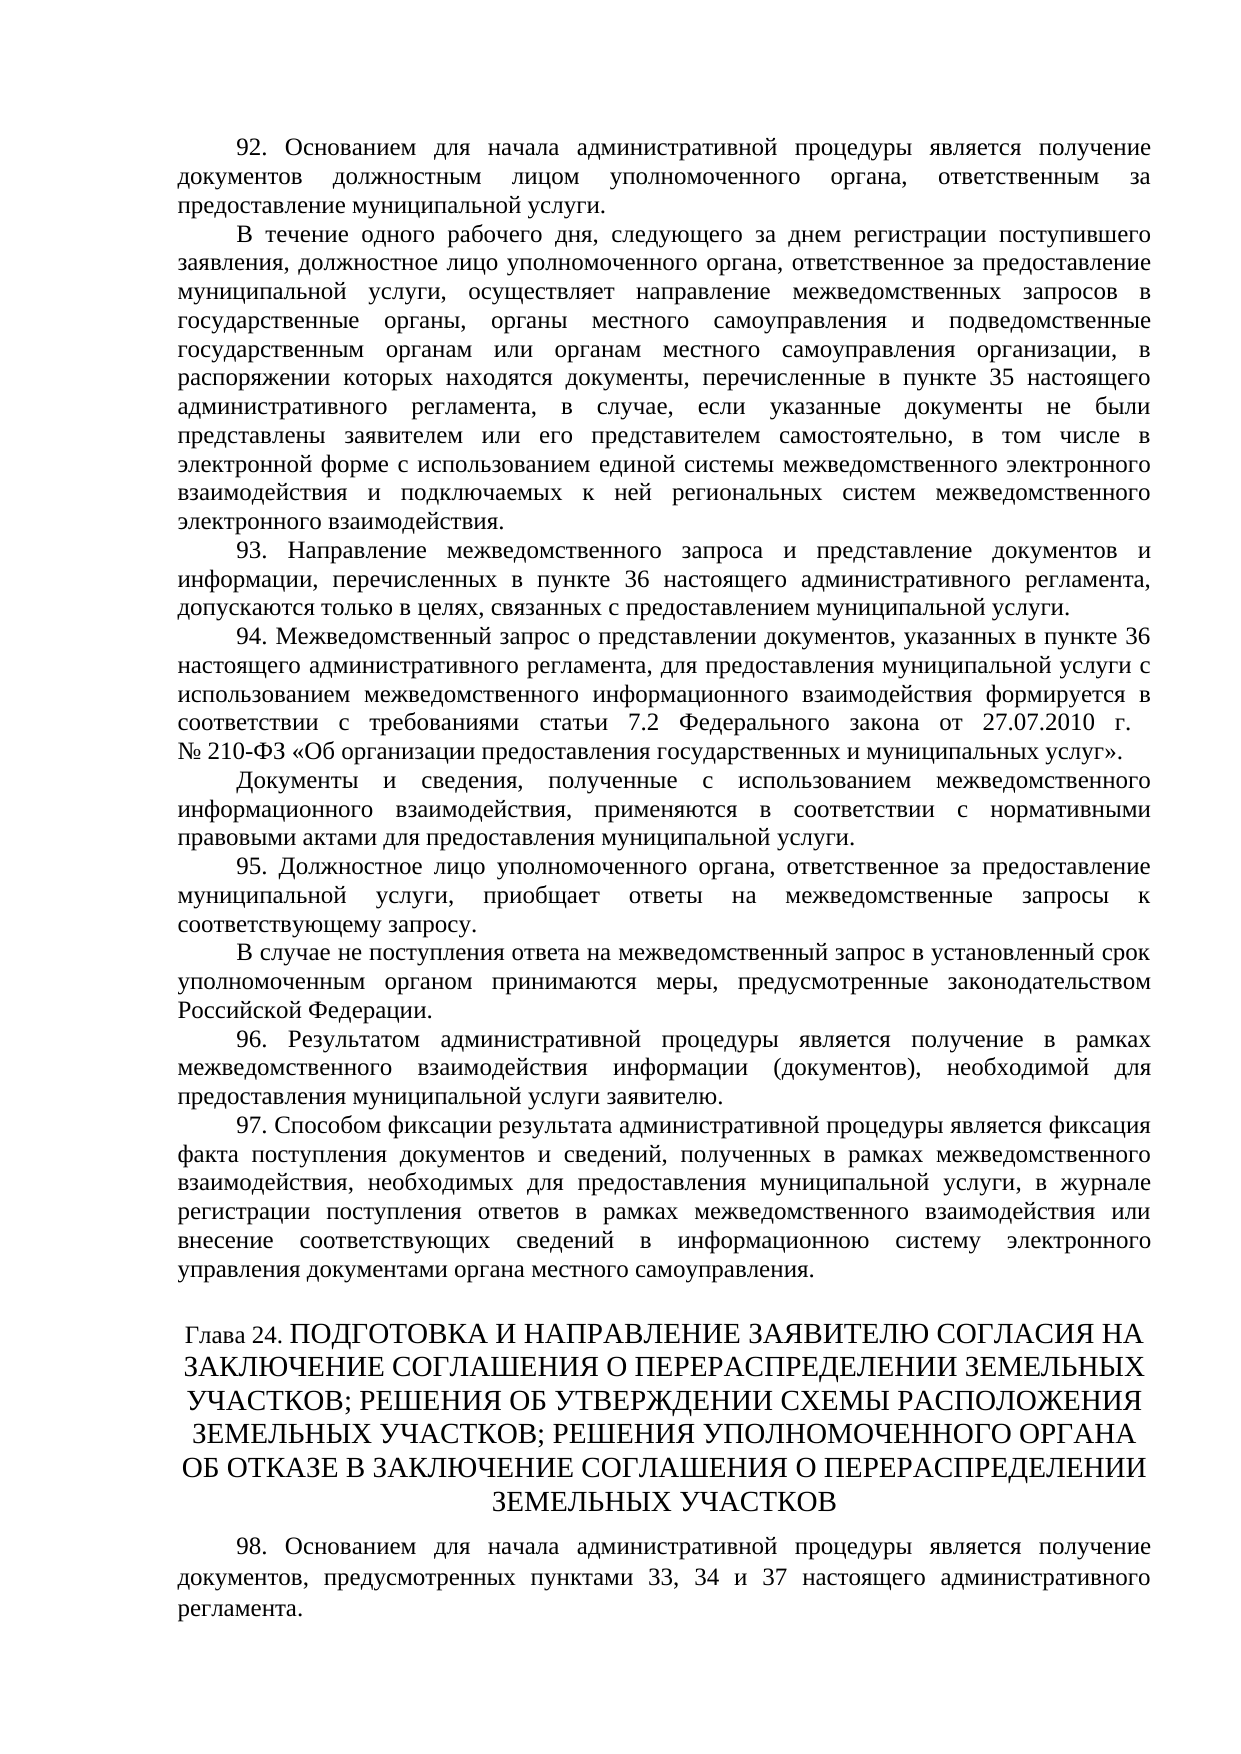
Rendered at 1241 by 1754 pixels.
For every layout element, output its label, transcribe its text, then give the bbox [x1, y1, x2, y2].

text 98. Основанием для начала административной процедуры является получение документов, предусмотренных пунктами 33, 34 и 37 настоящего административного регламента. [177, 1529, 1152, 1623]
text В течение одного рабочего дня, следующего за днем регистрации поступившего заявления, должностное лицо уполномоченного органа, ответственное за предоставление муниципальной услуги, осуществляет направление межведомственных запросов в государственные органы, органы местного самоуправления и подведомственные государственным органам или органам местного самоуправления организации, в распоряжении которых находятся документы, перечисленные в пункте 35 настоящего административного регламента, в случае, если указанные документы не были представлены заявителем или его представителем самостоятельно, в том числе в электронной форме с использованием единой системы межведомственного электронного взаимодействия и подключаемых к ней региональных систем межведомственного электронного взаимодействия. [177, 219, 1152, 535]
text 95. Должностное лицо уполномоченного органа, ответственное за предоставление муниципальной услуги, приобщает ответы на межведомственные запросы к соответствующему запросу. [177, 851, 1152, 937]
text 94. Межведомственный запрос о представлении документов, указанных в пункте 36 настоящего административного регламента, для предоставления муниципальной услуги с использованием межведомственного информационного взаимодействия формируется в соответствии с требованиями статьи 7.2 Федерального закона от 27.07.2010 г. № 210-ФЗ «Об организации предоставления государственных и муниципальных услуг». [177, 621, 1152, 765]
text 97. Способом фиксации результата административной процедуры является фиксация факта поступления документов и сведений, полученных в рамках межведомственного взаимодействия, необходимых для предоставления муниципальной услуги, в журнале регистрации поступления ответов в рамках межведомственного взаимодействия или внесение соответствующих сведений в информационною систему электронного управления документами органа местного самоуправления. [177, 1110, 1152, 1282]
text 96. Результатом административной процедуры является получение в рамках межведомственного взаимодействия информации (документов), необходимой для предоставления муниципальной услуги заявителю. [177, 1024, 1152, 1110]
text 93. Направление межведомственного запроса и представление документов и информации, перечисленных в пункте 36 настоящего административного регламента, допускаются только в целях, связанных с предоставлением муниципальной услуги. [177, 535, 1152, 621]
text Документы и сведения, полученные с использованием межведомственного информационного взаимодействия, применяются в соответствии с нормативными правовыми актами для предоставления муниципальной услуги. [177, 765, 1152, 851]
text Глава 24. ПОДГОТОВКА И НАПРАВЛЕНИЕ ЗАЯВИТЕЛЮ СОГЛАСИЯ НА ЗАКЛЮЧЕНИЕ СОГЛАШЕНИЯ О ПЕРЕРАСПРЕДЕЛЕНИИ ЗЕМЕЛЬНЫХ УЧАСТКОВ; РЕШЕНИЯ ОБ УТВЕРЖДЕНИИ СХЕМЫ РАСПОЛОЖЕНИЯ ЗЕМЕЛЬНЫХ УЧАСТКОВ; РЕШЕНИЯ УПОЛНОМОЧЕННОГО ОРГАНА ОБ ОТКАЗЕ В ЗАКЛЮЧЕНИЕ СОГЛАШЕНИЯ О ПЕРЕРАСПРЕДЕЛЕНИИ ЗЕМЕЛЬНЫХ УЧАСТКОВ [177, 1316, 1152, 1517]
text 92. Основанием для начала административной процедуры является получение документов должностным лицом уполномоченного органа, ответственным за предоставление муниципальной услуги. [177, 132, 1152, 219]
text В случае не поступления ответа на межведомственный запрос в установленный срок уполномоченным органом принимаются меры, предусмотренные законодательством Российской Федерации. [177, 937, 1152, 1024]
